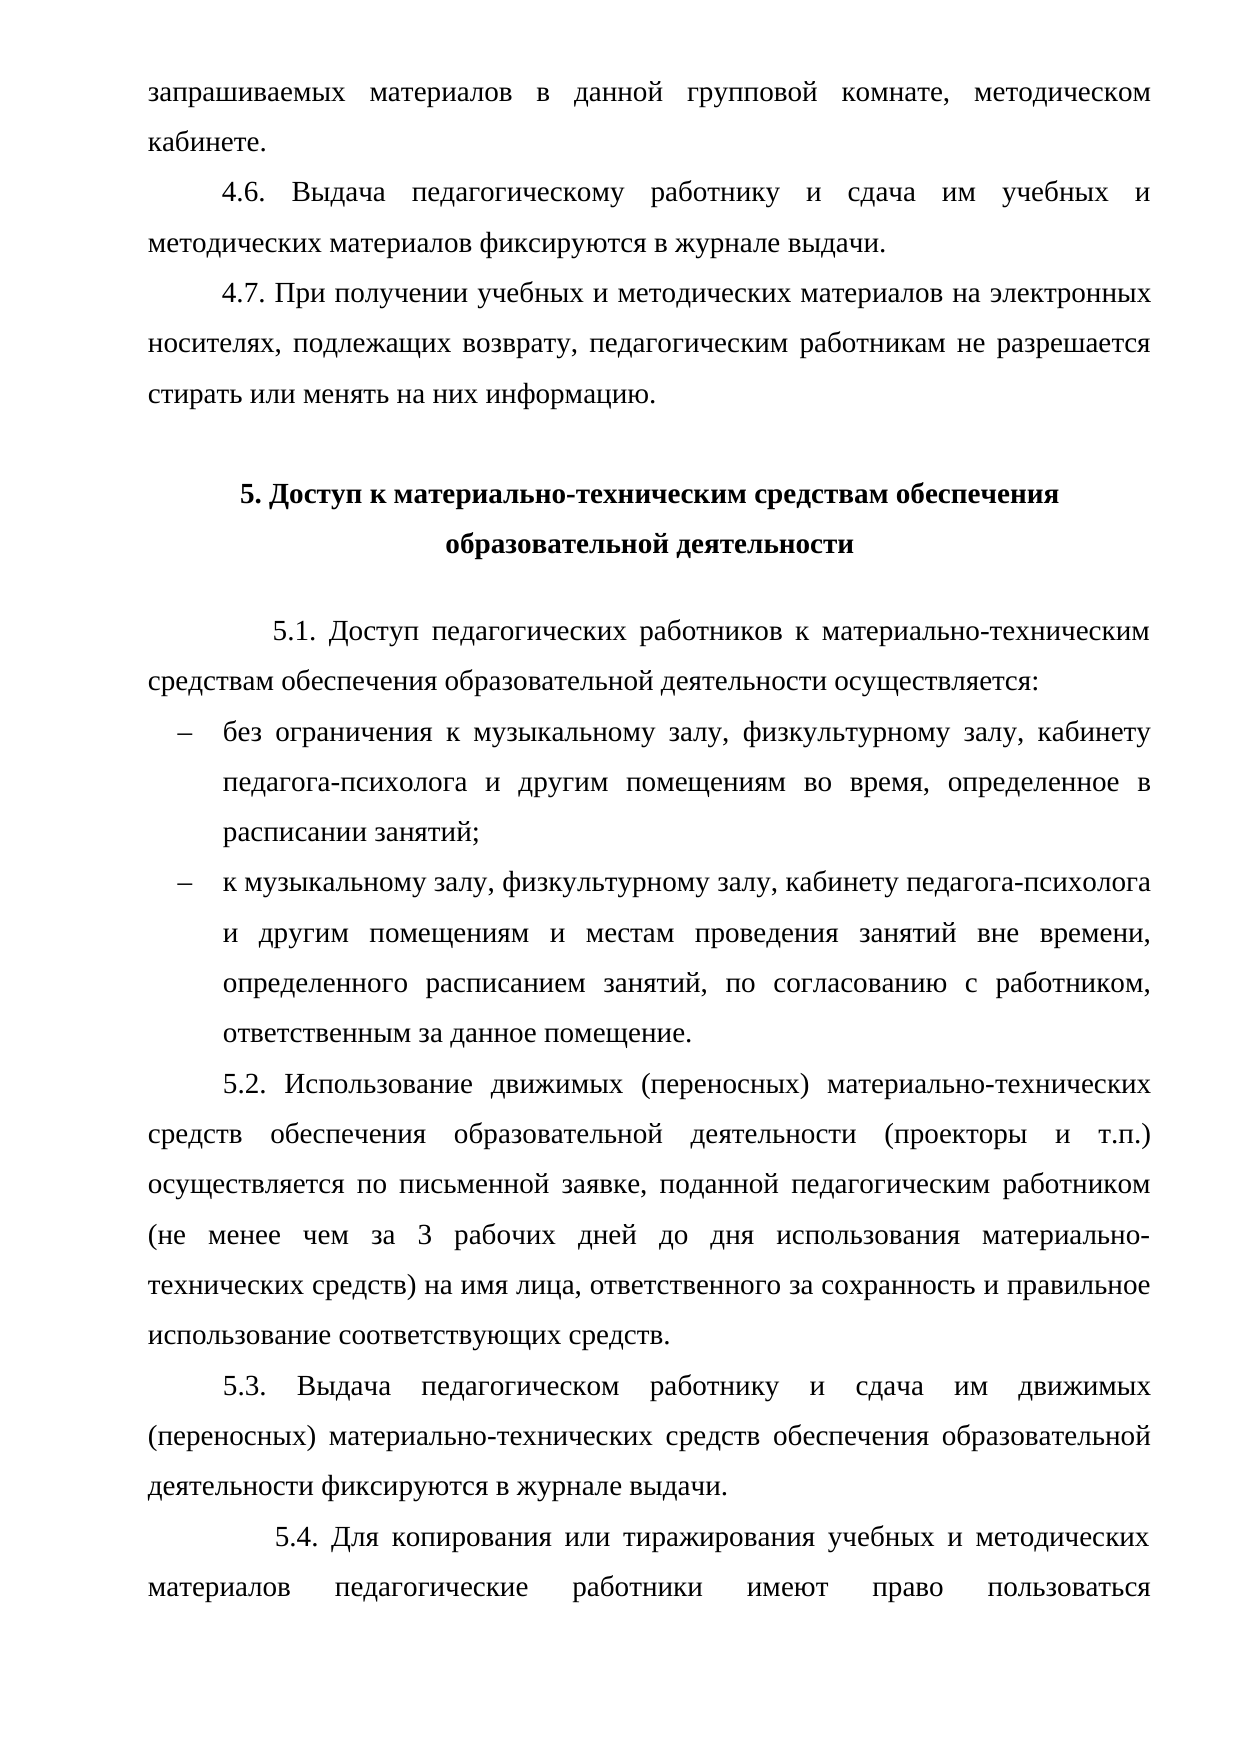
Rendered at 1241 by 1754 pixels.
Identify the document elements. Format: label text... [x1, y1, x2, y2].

text 5.2. Использование движимых (переносных) материально-технических средств обеспечения образовательной деятельности (проекторы и т.п.) осуществляется по письменной заявке, поданной педагогическим работником (не менее чем за 3 рабочих дней до дня использования материально-технических средств) на имя лица, ответственного за сохранность и правильное использование соответствующих средств. [148, 1066, 1152, 1351]
list без ограничения к музыкальному залу, физкультурному залу, кабинету педагога-психолога и другим помещениям во время, определенное в расписании занятий; [177, 714, 1152, 848]
text 4.7. При получении учебных и методических материалов на электронных носителях, подлежащих возврату, педагогическим работникам не разрешается стирать или менять на них информацию. [148, 275, 1152, 409]
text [148, 1519, 1152, 1602]
text 5.3. Выдача педагогическом работнику и сдача им движимых (переносных) материально-технических средств обеспечения образовательной деятельности фиксируются в журнале выдачи. [148, 1368, 1152, 1502]
text 5. Доступ к материально-техническим средствам обеспечения образовательной деятельности [148, 476, 1152, 560]
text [148, 74, 1152, 158]
text 5.1. Доступ педагогических работников к материально-техническим средствам обеспечения образовательной деятельности осуществляется: [148, 613, 1152, 697]
text 4.6. Выдача педагогическому работнику и сдача им учебных и методических материалов фиксируются в журнале выдачи. [148, 174, 1152, 258]
list к музыкальному залу, физкультурному залу, кабинету педагога-психолога и другим помещениям и местам проведения занятий вне времени, определенного расписанием занятий, по согласованию с работником, ответственным за данное помещение. [177, 864, 1152, 1049]
